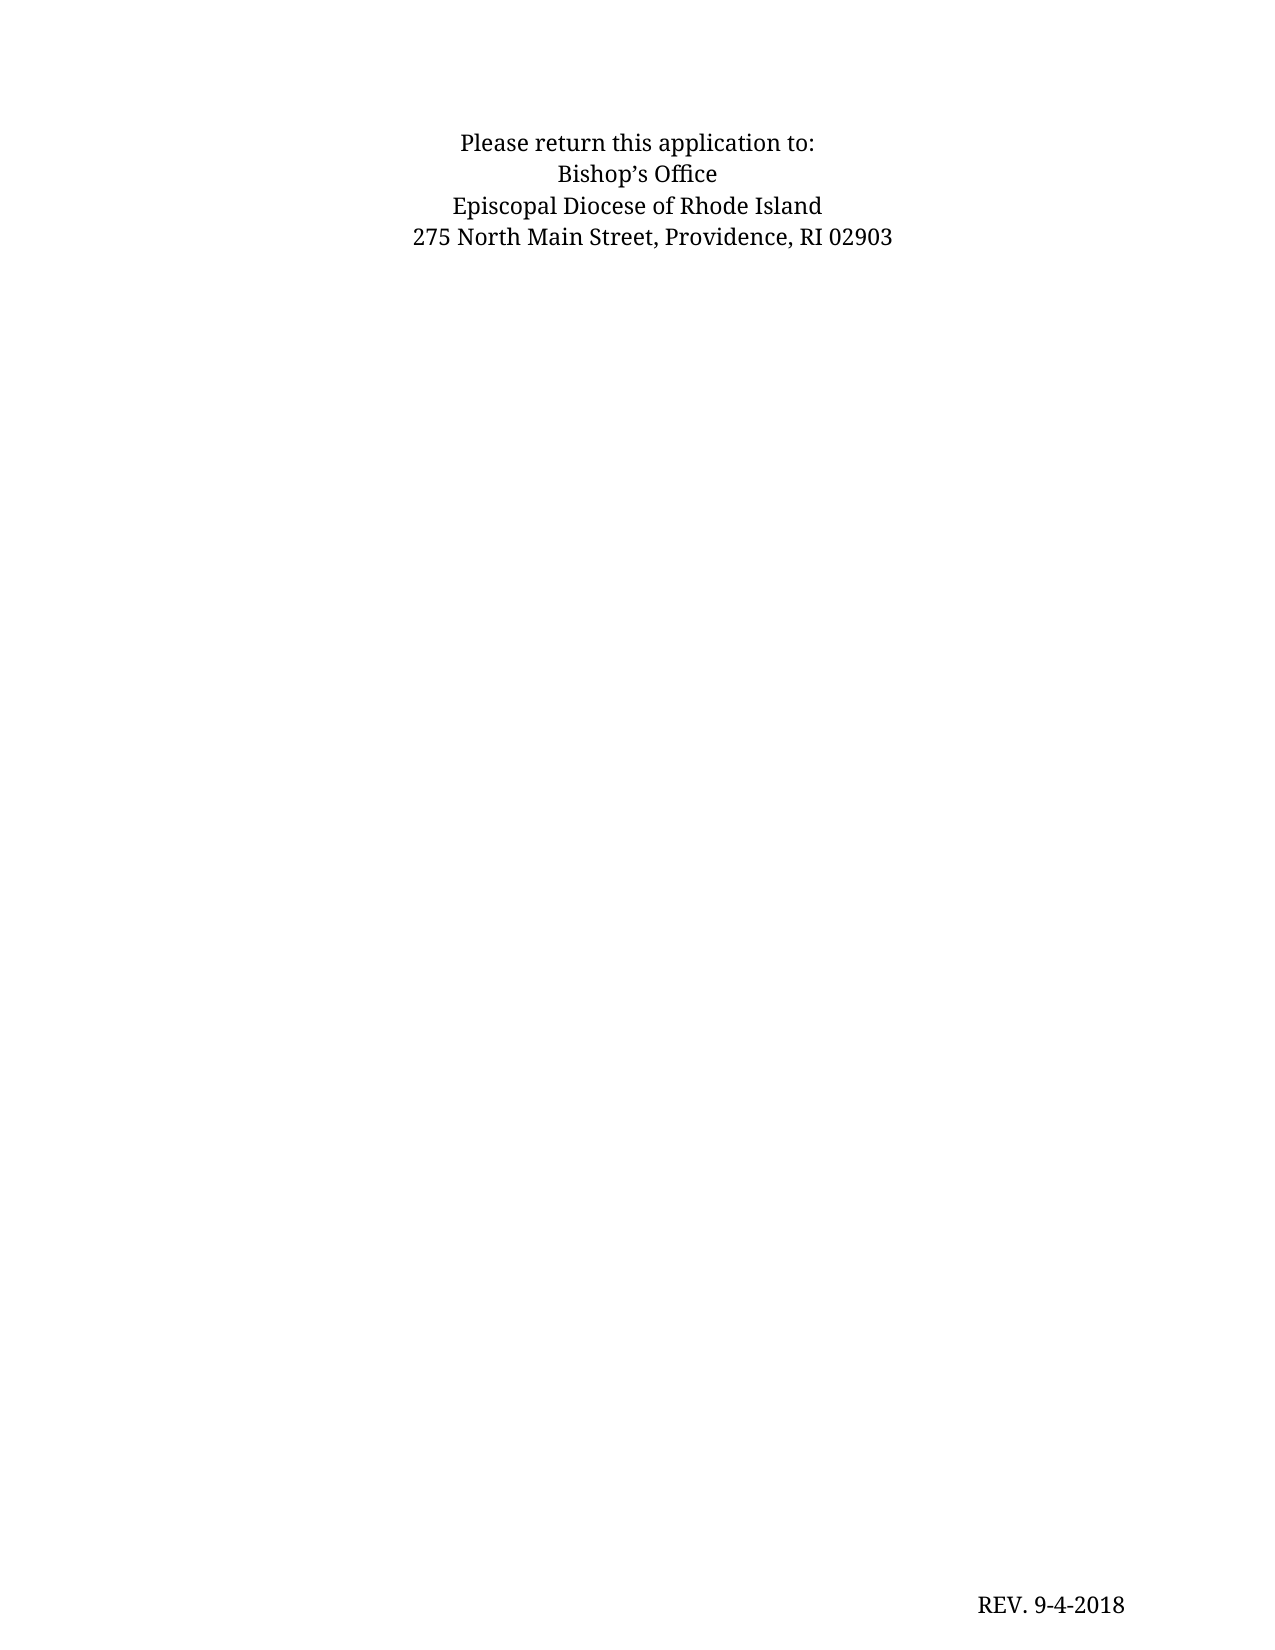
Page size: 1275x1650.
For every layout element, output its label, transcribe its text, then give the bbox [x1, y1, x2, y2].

text Please return this application to: Bishop’s Office Episcopal Diocese of Rhode Island 275 North Main Street, Providence, RI 02903 [150, 127, 1125, 252]
